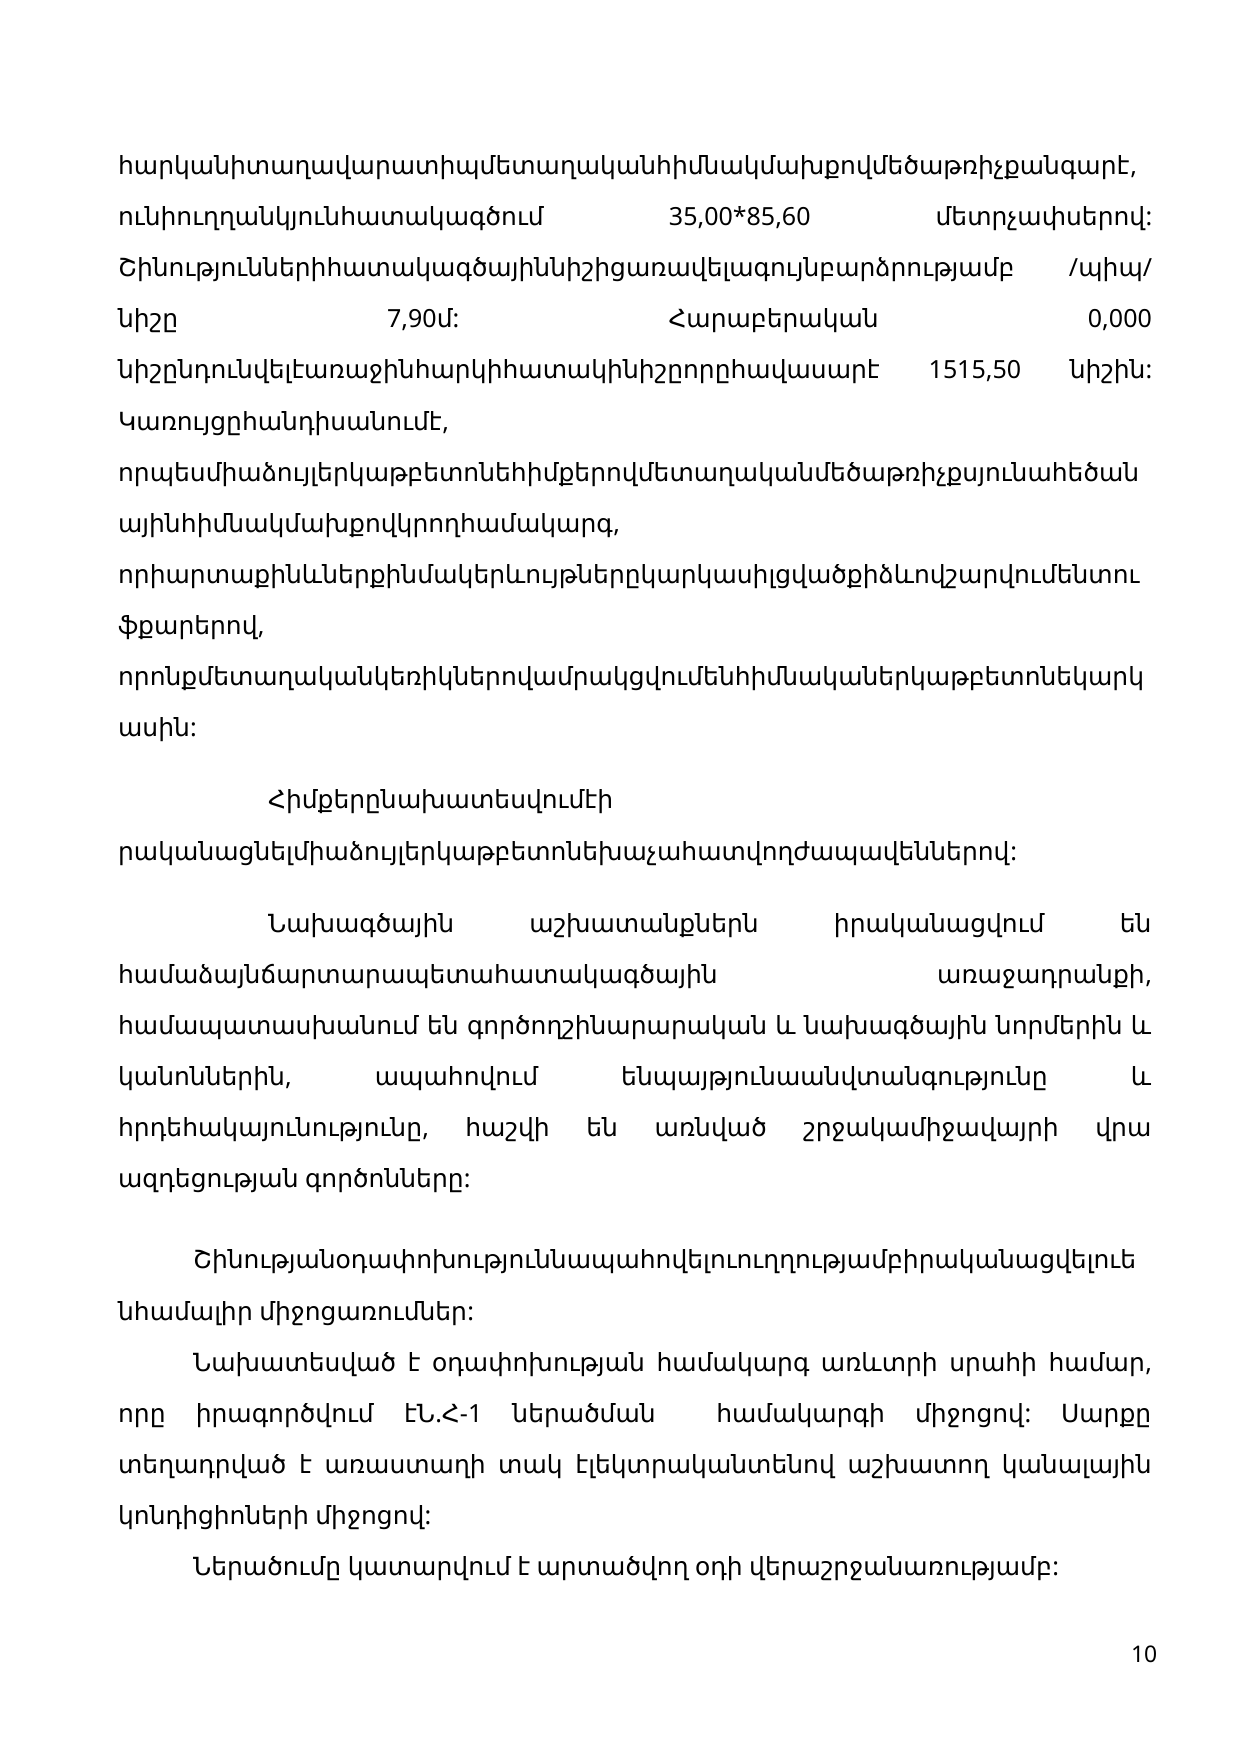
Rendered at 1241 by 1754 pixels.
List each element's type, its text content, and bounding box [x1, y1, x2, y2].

text Շինությանօդափոխություննապահովելուուղղությամբիրականացվելուենհամալիր միջոցառումներ: [118, 1242, 1152, 1327]
text Հիմքերընախատեսվումէիրականացնելմիաձույլերկաթբետոնեխաչահատվողժապավեններով: [118, 782, 1152, 867]
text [118, 148, 1152, 743]
text Ներածումը կատարվում է արտածվող օդի վերաշրջանառությամբ: [118, 1549, 1152, 1583]
text Նախատեսված է օդափոխության համակարգ առևտրի սրահի համար, որը իրագործվում էՆ.Հ-1 ներածման համակարգի միջոցով: Սարքը տեղադրված է առաստաղի տակ էլեկտրականտենով աշխատող կանալային կոնդիցիոների միջոցով: [118, 1344, 1152, 1532]
text Նախագծային աշխատանքներն իրականացվում են համաձայնճարտարապետահատակագծային առաջադրանքի, համապատասխանում են գործողշինարարական և նախագծային նորմերին և կանոններին, ապահովում ենպայթյունաանվտանգությունը և հրդեհակայունությունը, հաշվի են առնված շրջակամիջավայրի վրա ազդեցության գործոնները: [118, 906, 1152, 1195]
